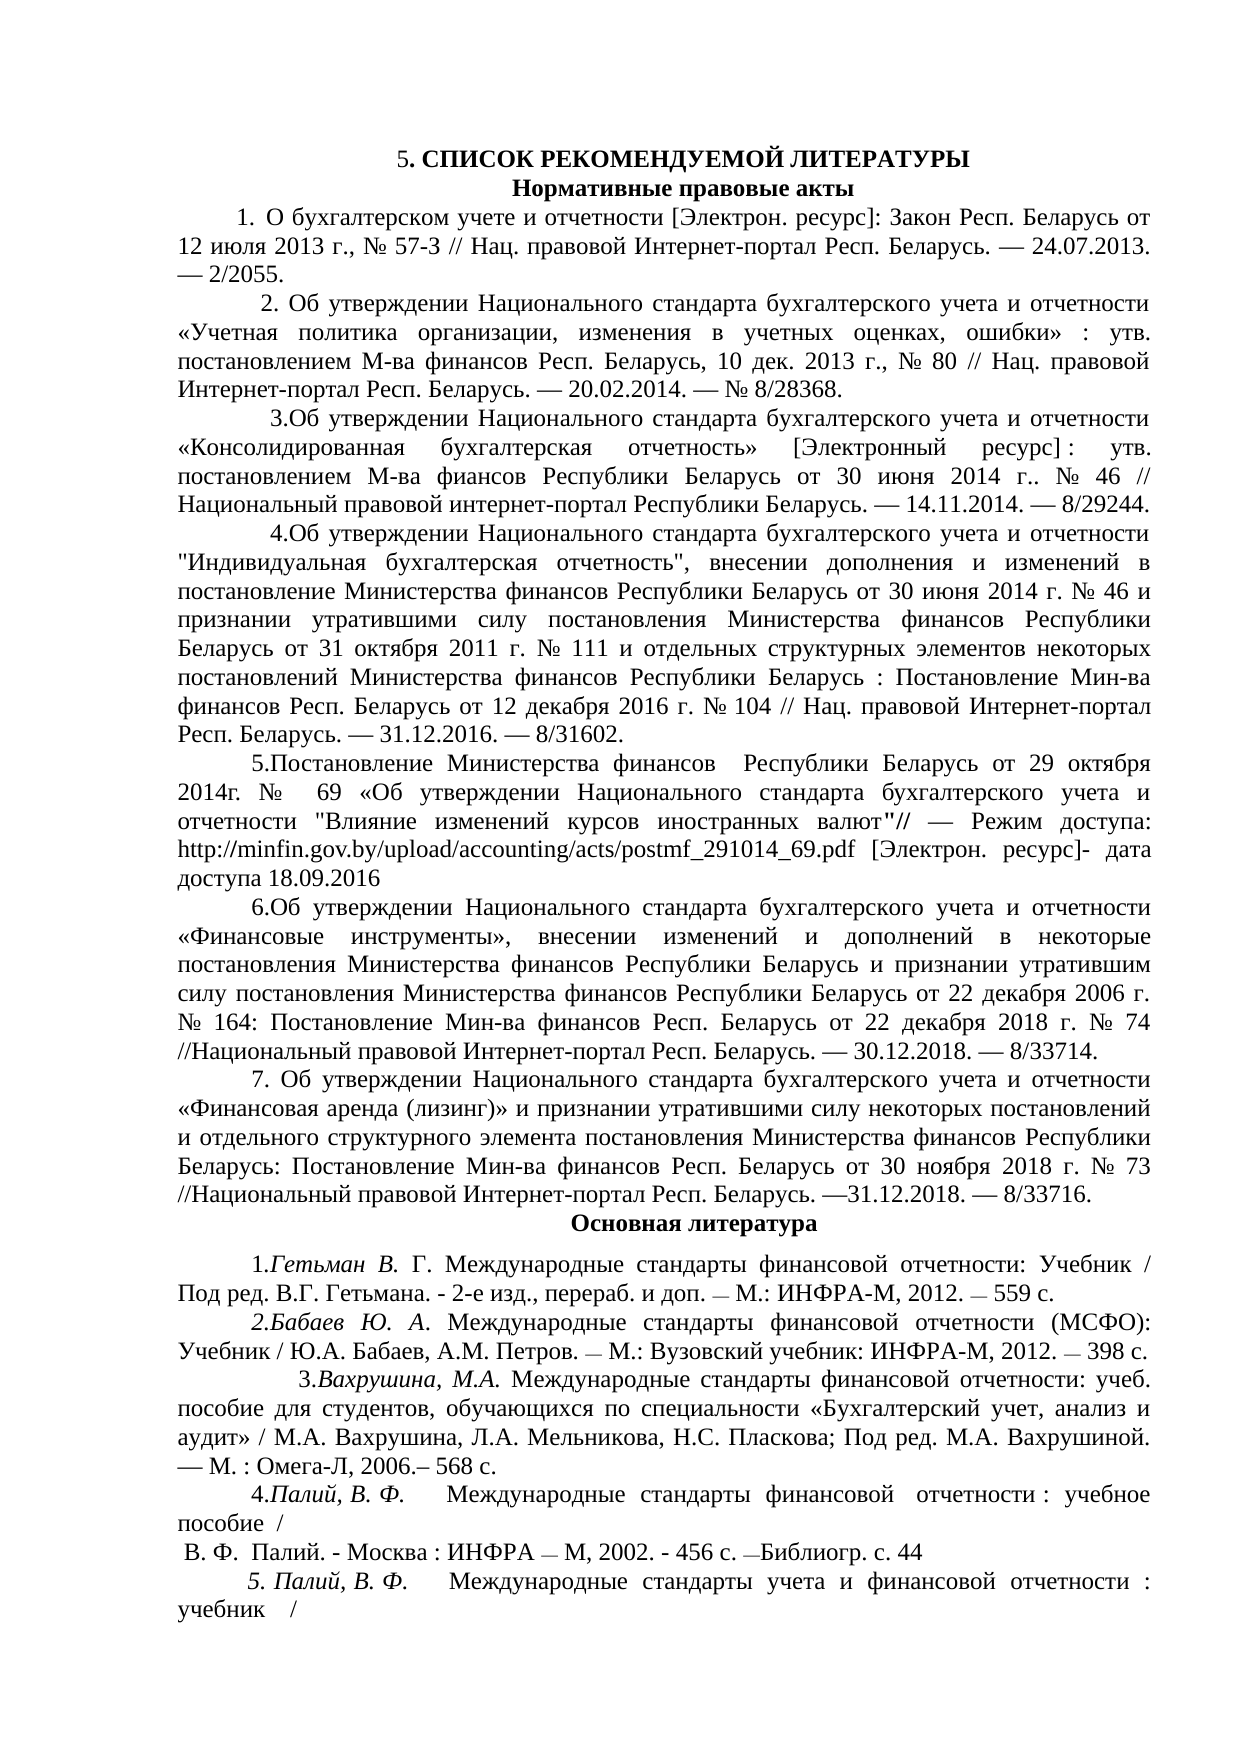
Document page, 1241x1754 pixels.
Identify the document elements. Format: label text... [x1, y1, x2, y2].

text 3.Вахрушина, М.А. Международные стандарты финансовой отчетности: учеб. пособие для студентов, обучающихся по специальности «Бухгалтерский учет, анализ и аудит» / М.А. Вахрушина, Л.А. Мельникова, Н.С. Пласкова; Под ред. М.А. Вахрушиной. — М. : Омега-Л, 2006.– 568 с. [177, 1364, 1152, 1479]
text 5.Постановление Министерства финансов Республики Беларусь от 29 октября 2014г. № 69 «Об утверждении Национального стандарта бухгалтерского учета и отчетности "Влияние изменений курсов иностранных валют"// — Режим доступа: http://minfin.gov.by/upload/accounting/acts/postmf_291014_69.pdf [Электрон. ресурс]- дата доступа 18.09.2016 [177, 748, 1152, 892]
text 4.Об утверждении Национального стандарта бухгалтерского учета и отчетности "Индивидуальная бухгалтерская отчетность", внесении дополнения и изменений в постановление Министерства финансов Республики Беларусь от 30 июня 2014 г. № 46 и признании утратившими силу постановления Министерства финансов Республики Беларусь от 31 октября 2011 г. № 111 и отдельных структурных элементов некоторых постановлений Министерства финансов Республики Беларусь : Постановление Мин-ва финансов Респ. Беларусь от 12 декабря 2016 г. № 104 // Нац. правовой Интернет-портал Респ. Беларусь. — 31.12.2016. — 8/31602. [177, 518, 1152, 748]
list О бухгалтерском учете и отчетности [Электрон. ресурс]: Закон Респ. Беларусь от 12 июля 2013 г., № 57-З // Нац. правовой Интернет-портал Респ. Беларусь. — 24.07.2013. — 2/2055. [177, 202, 1152, 288]
text 3.Об утверждении Национального стандарта бухгалтерского учета и отчетности «Консолидированная бухгалтерская отчетность» [Электронный ресурс] : утв. постановлением М-ва фиансов Республики Беларусь от 30 июня 2014 г.. № 46 // Национальный правовой интернет-портал Республики Беларусь. — 14.11.2014. — 8/29244. [177, 403, 1152, 518]
text В. Ф. Палий. - Москва : ИНФРА — М, 2002. - 456 с. —Библиогр. с. 44 [177, 1537, 1152, 1566]
text 1.Гетьман В. Г. Международные стандарты финансовой отчетности: Учебник / Под ред. В.Г. Гетьмана. - 2-e изд., перераб. и доп. — М.: ИНФРА-М, 2012. — 559 с. [177, 1249, 1152, 1307]
text 5. Палий, В. Ф. Международные стандарты учета и финансовой отчетности : учебник / [177, 1566, 1152, 1623]
text Основная литература [177, 1208, 1152, 1237]
text Нормативные правовые акты [215, 173, 1152, 202]
list 2. Об утверждении Национального стандарта бухгалтерского учета и отчетности «Учетная политика организации, изменения в учетных оценках, ошибки» : утв. постановлением М-ва финансов Респ. Беларусь, 10 дек. 2013 г., № 80 // Нац. правовой Интернет-портал Респ. Беларусь. — 20.02.2014. — № 8/28368. [177, 288, 1152, 403]
text 4.Палий, В. Ф. Международные стандарты финансовой отчетности : учебное пособие / [177, 1479, 1152, 1537]
text 7. Об утверждении Национального стандарта бухгалтерского учета и отчетности «Финансовая аренда (лизинг)» и признании утратившими силу некоторых постановлений и отдельного структурного элемента постановления Министерства финансов Республики Беларусь: Постановление Мин-ва финансов Респ. Беларусь от 30 ноября 2018 г. № 73 //Национальный правовой Интернет-портал Респ. Беларусь. —31.12.2018. — 8/33716. [177, 1064, 1152, 1208]
text 2.Бабаев Ю. А. Международные стандарты финансовой отчетности (МСФО): Учебник / Ю.А. Бабаев, А.М. Петров. — М.: Вузовский учебник: ИНФРА-М, 2012. — 398 с. [177, 1307, 1152, 1364]
text 5. СПИСОК РЕКОМЕНДУЕМОЙ ЛИТЕРАТУРЫ [215, 144, 1152, 173]
text 6.Об утверждении Национального стандарта бухгалтерского учета и отчетности «Финансовые инструменты», внесении изменений и дополнений в некоторые постановления Министерства финансов Республики Беларусь и признании утратившим силу постановления Министерства финансов Республики Беларусь от 22 декабря 2006 г. № 164: Постановление Мин-ва финансов Респ. Беларусь от 22 декабря 2018 г. № 74 //Национальный правовой Интернет-портал Респ. Беларусь. — 30.12.2018. — 8/33714. [177, 892, 1152, 1064]
